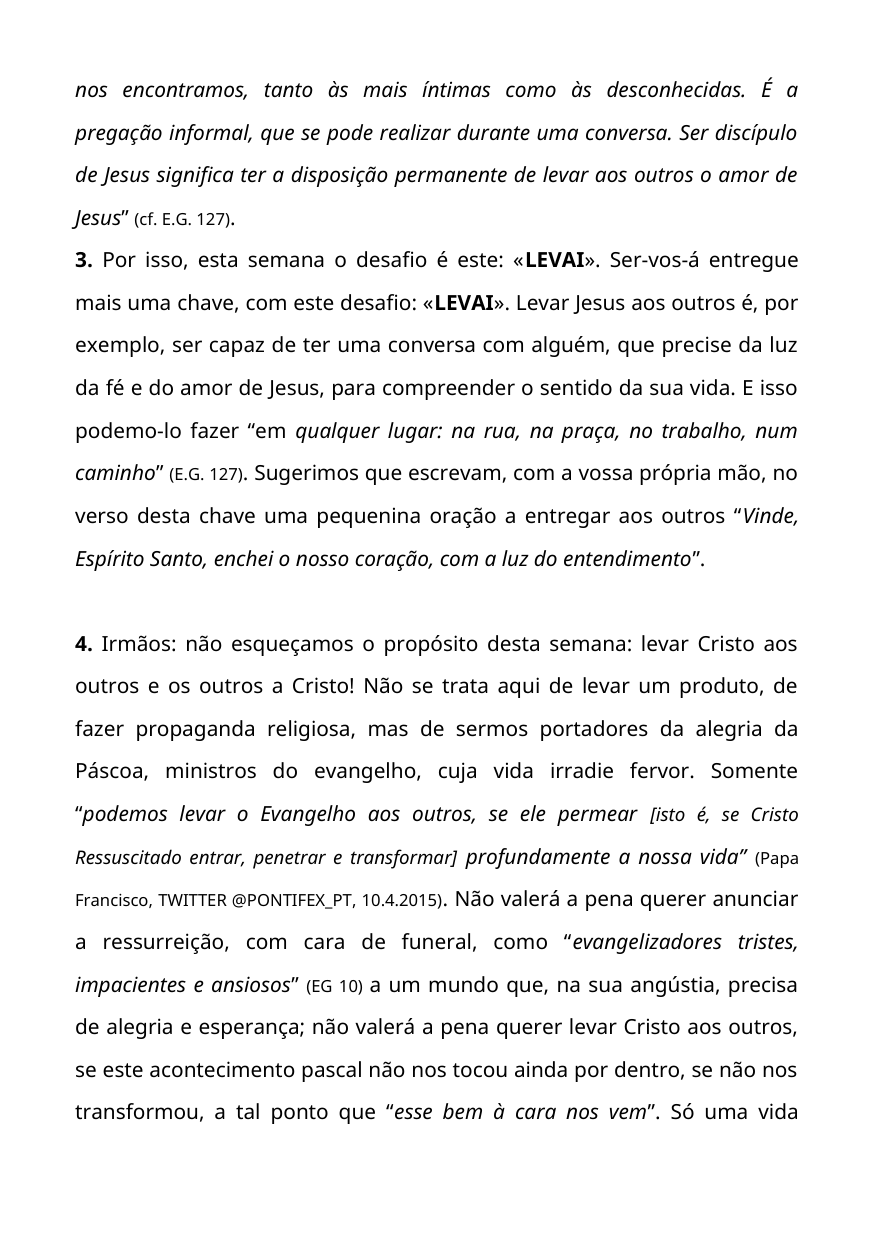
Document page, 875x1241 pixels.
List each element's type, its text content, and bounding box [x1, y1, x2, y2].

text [75, 75, 799, 231]
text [75, 629, 799, 1126]
text 3. Por isso, esta semana o desafio é este: «LEVAI». Ser-vos-á entregue mais uma chave, com este desafio: «LEVAI». Levar Jesus aos outros é, por exemplo, ser capaz de ter uma conversa com alguém, que precise da luz da fé e do amor de Jesus, para compreender o sentido da sua vida. E isso podemo-lo fazer “em qualquer lugar: na rua, na praça, no trabalho, num caminho” (E.G. 127). Sugerimos que escrevam, com a vossa própria mão, no verso desta chave uma pequenina oração a entregar aos outros “Vinde, Espírito Santo, enchei o nosso coração, com a luz do entendimento”. [75, 245, 799, 572]
